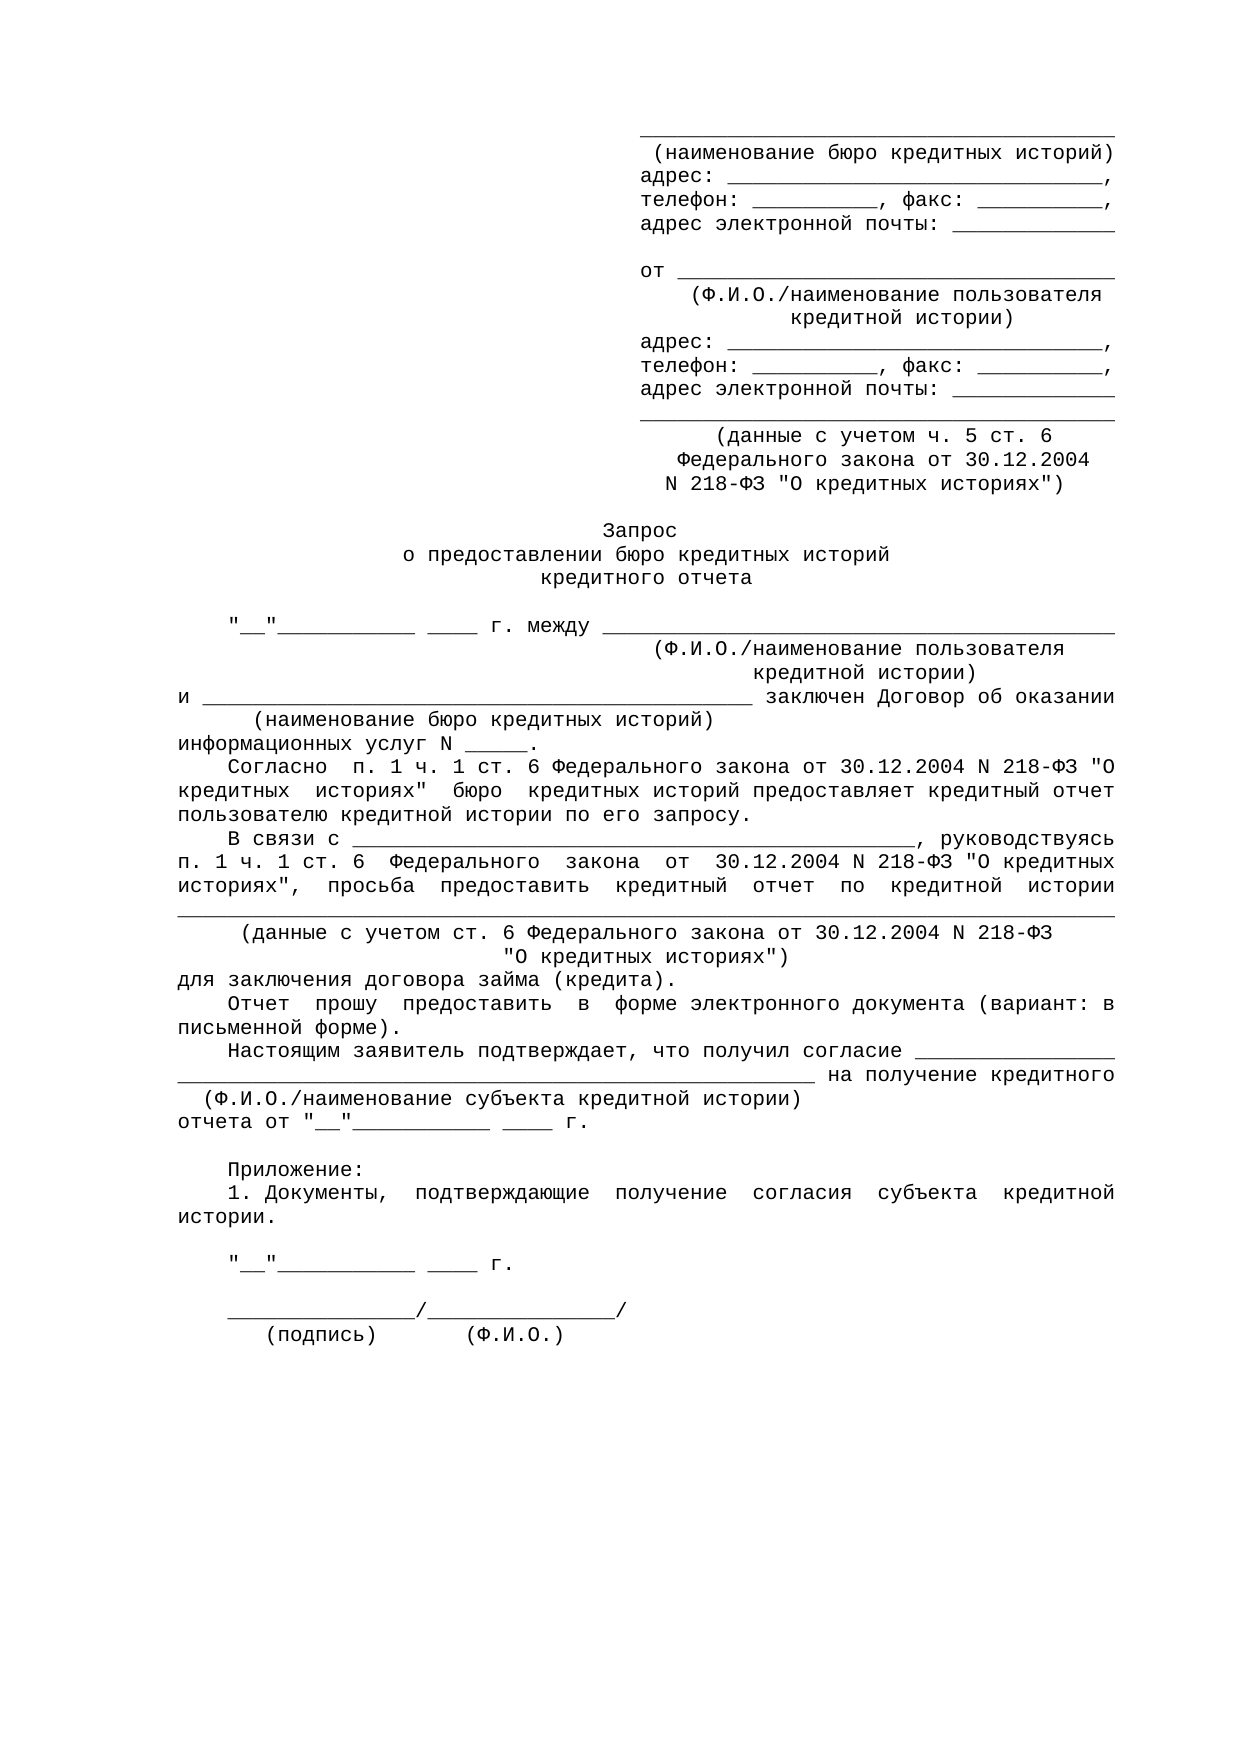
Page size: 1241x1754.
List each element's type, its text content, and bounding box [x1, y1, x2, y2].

text адрес электронной почты: _____________ [177, 213, 1152, 236]
text Запрос [177, 520, 1152, 544]
text "__"___________ ____ г. [177, 1253, 1152, 1277]
text (Ф.И.О./наименование пользователя [177, 638, 1152, 662]
text Настоящим заявитель подтверждает, что получил согласие ________________ [177, 1040, 1152, 1064]
text кредитной истории) [177, 307, 1152, 331]
text историях", просьба предоставить кредитный отчет по кредитной истории [177, 875, 1152, 898]
text (наименование бюро кредитных историй) [177, 142, 1152, 165]
text ______________________________________ [177, 118, 1152, 142]
text "__"___________ ____ г. между _________________________________________ [177, 615, 1152, 638]
text информационных услуг N _____. [177, 733, 1152, 757]
text (Ф.И.О./наименование пользователя [177, 284, 1152, 307]
text ___________________________________________________ на получение кредитного [177, 1064, 1152, 1088]
text кредитной истории) [177, 662, 1152, 686]
text адрес: ______________________________, [177, 165, 1152, 189]
text адрес: ______________________________, [177, 331, 1152, 354]
text телефон: __________, факс: __________, [177, 354, 1152, 378]
text В связи с _____________________________________________, руководствуясь [177, 827, 1152, 851]
text 1. Документы, подтверждающие получение согласия субъекта кредитной [177, 1182, 1152, 1206]
text (подпись) (Ф.И.О.) [177, 1324, 1152, 1348]
text о предоставлении бюро кредитных историй [177, 544, 1152, 567]
text истории. [177, 1206, 1152, 1229]
text от ___________________________________ [177, 260, 1152, 284]
text _______________/_______________/ [177, 1300, 1152, 1324]
text ___________________________________________________________________________ [177, 898, 1152, 922]
text N 218-ФЗ "О кредитных историях") [177, 473, 1152, 496]
text Федерального закона от 30.12.2004 [177, 449, 1152, 473]
text Отчет прошу предоставить в форме электронного документа (вариант: в [177, 993, 1152, 1017]
text Приложение: [177, 1158, 1152, 1182]
text (Ф.И.О./наименование субъекта кредитной истории) [177, 1088, 1152, 1111]
text пользователю кредитной истории по его запросу. [177, 804, 1152, 827]
text п. 1 ч. 1 ст. 6 Федерального закона от 30.12.2004 N 218-ФЗ "О кредитных [177, 851, 1152, 875]
text кредитных историях" бюро кредитных историй предоставляет кредитный отчет [177, 780, 1152, 804]
text кредитного отчета [177, 567, 1152, 591]
text телефон: __________, факс: __________, [177, 189, 1152, 213]
text Согласно п. 1 ч. 1 ст. 6 Федерального закона от 30.12.2004 N 218-ФЗ "О [177, 757, 1152, 780]
text ______________________________________ [177, 402, 1152, 426]
text отчета от "__"___________ ____ г. [177, 1111, 1152, 1135]
text письменной форме). [177, 1017, 1152, 1040]
text (данные с учетом ст. 6 Федерального закона от 30.12.2004 N 218-ФЗ [177, 922, 1152, 946]
text и ____________________________________________ заключен Договор об оказании [177, 686, 1152, 709]
text адрес электронной почты: _____________ [177, 378, 1152, 402]
text (наименование бюро кредитных историй) [177, 709, 1152, 733]
text (данные с учетом ч. 5 ст. 6 [177, 426, 1152, 449]
text для заключения договора займа (кредита). [177, 969, 1152, 993]
text "О кредитных историях") [177, 946, 1152, 969]
